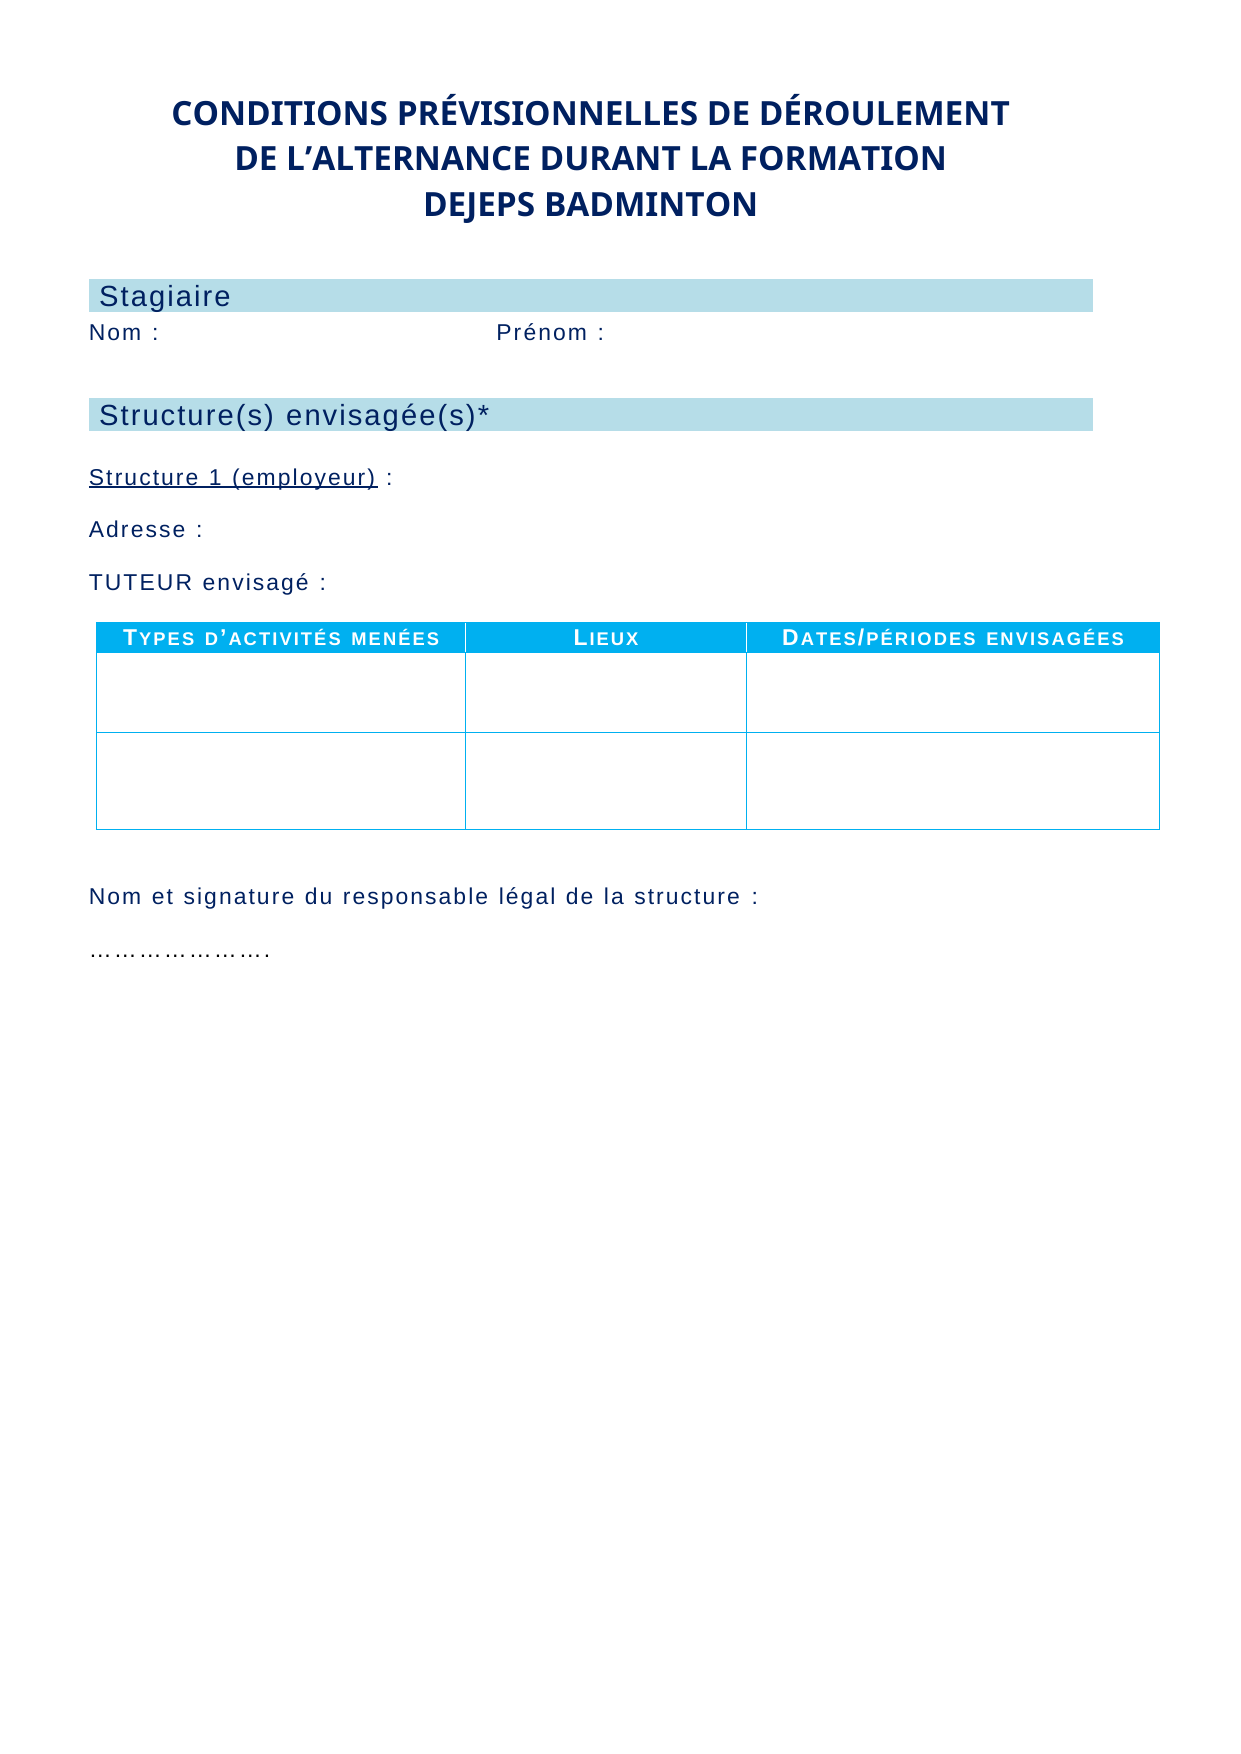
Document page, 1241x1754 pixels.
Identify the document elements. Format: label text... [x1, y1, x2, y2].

text Adresse : [89, 516, 1093, 543]
table_header Types d’activités menées [97, 623, 465, 652]
table_cell [747, 733, 1159, 829]
table_header Lieux [466, 623, 746, 652]
table_cell [747, 653, 1159, 732]
text Nom : Prénom : [29, 318, 1093, 345]
table_cell [97, 653, 465, 732]
text …………………. [89, 936, 1093, 962]
text Nom et signature du responsable légal de la structure : [89, 883, 1093, 909]
table_header Dates/périodes envisagées [747, 623, 1159, 652]
text Structure 1 (employeur) : [89, 464, 1093, 490]
text Stagiaire [89, 279, 1093, 312]
text Structure(s) envisagée(s)* [89, 398, 1093, 431]
table_cell [97, 733, 465, 829]
text Conditions prévisionnelles de déroulement de l’alternance durant la formation [89, 90, 1093, 181]
text TUTEUR envisagé : [89, 569, 1093, 596]
text DEJEPS Badminton [89, 181, 1093, 226]
table_cell [466, 653, 746, 732]
table_cell [466, 733, 746, 829]
